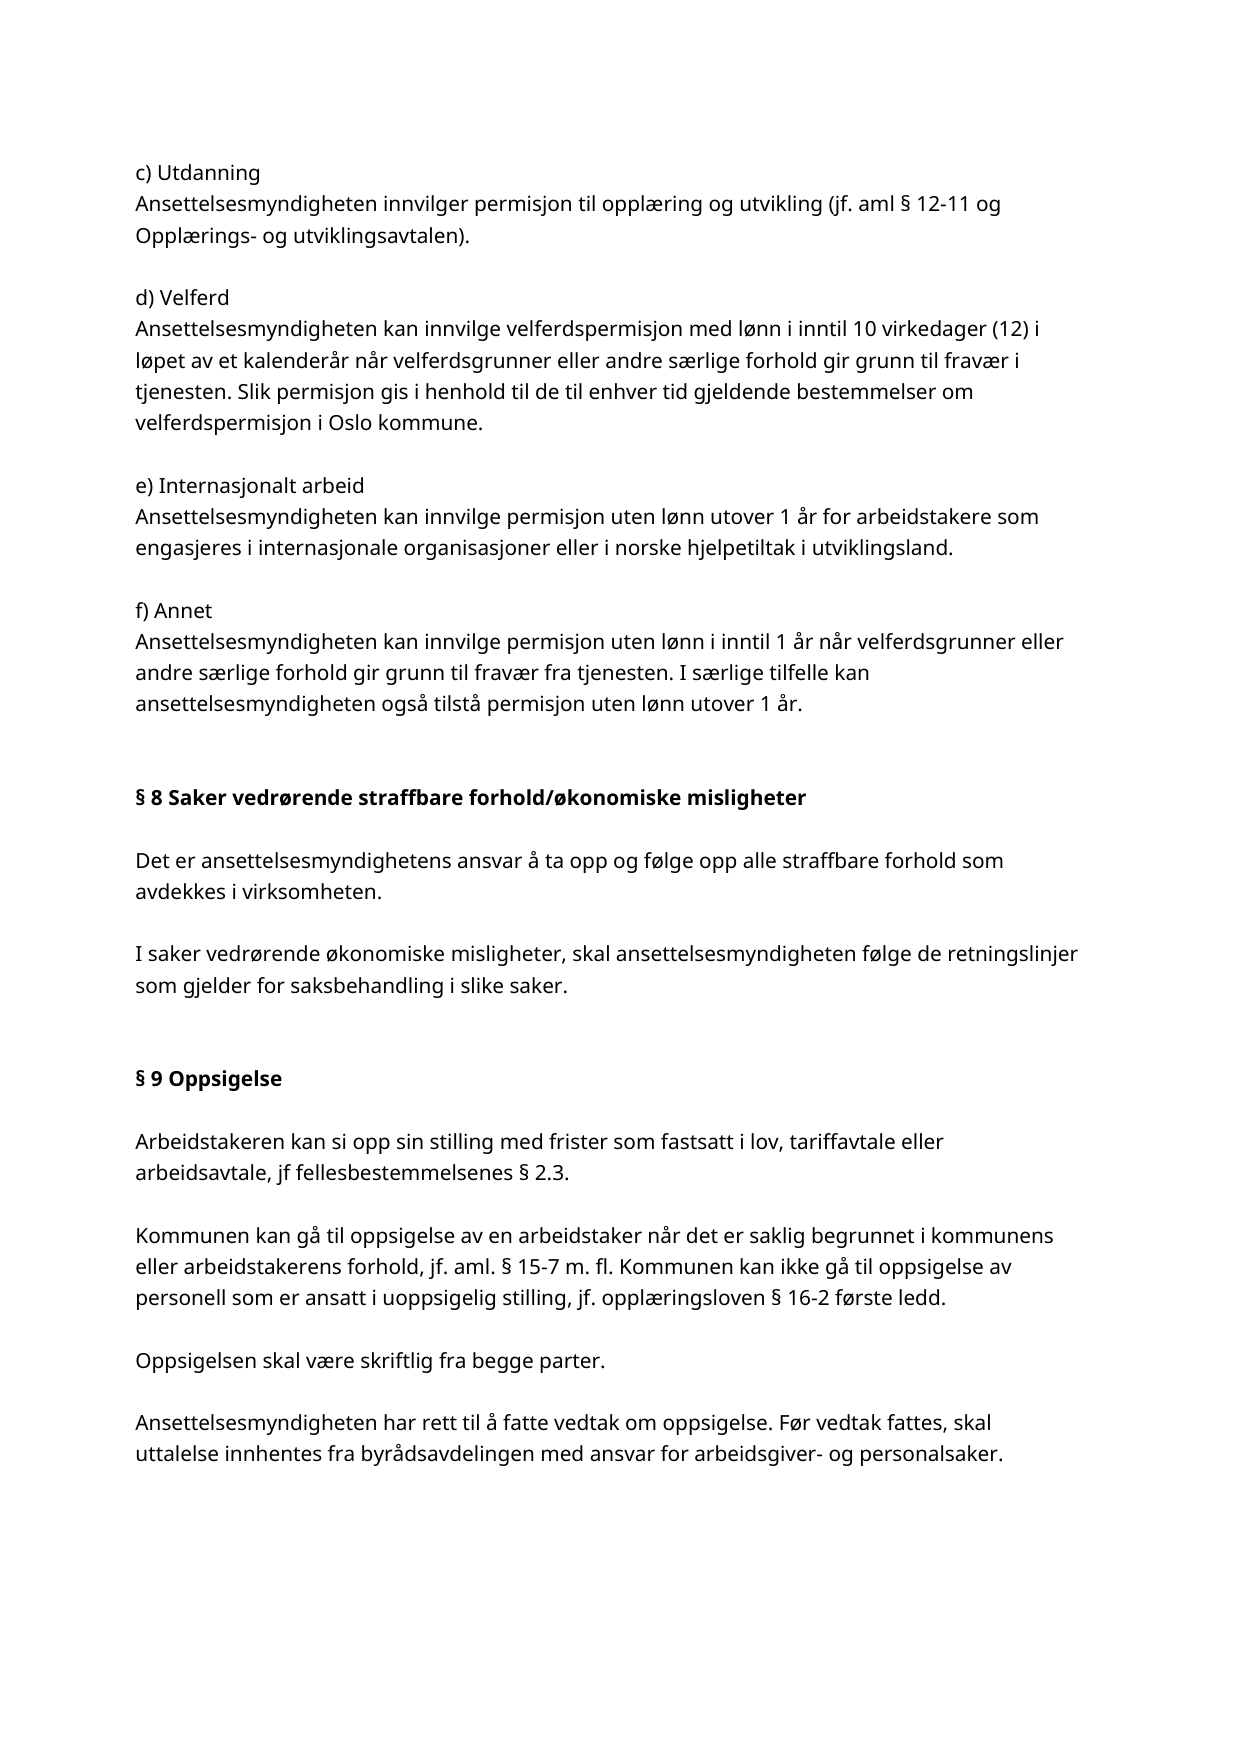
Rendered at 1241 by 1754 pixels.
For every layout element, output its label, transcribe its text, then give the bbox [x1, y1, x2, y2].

text § 9 Oppsigelse [135, 1064, 1101, 1093]
text Kommunen kan gå til oppsigelse av en arbeidstaker når det er saklig begrunnet i kommunens [135, 1221, 1101, 1249]
text velferdspermisjon i Oslo kommune. [135, 408, 1101, 437]
text I saker vedrørende økonomiske misligheter, skal ansettelsesmyndigheten følge de retningslinjer som gjelder for saksbehandling i slike saker. [135, 939, 1101, 999]
text Ansettelsesmyndigheten kan innvilge permisjon uten lønn i inntil 1 år når velferdsgrunner eller andre særlige forhold gir grunn til fravær fra tjenesten. I særlige tilfelle kan [135, 627, 1101, 687]
text f) Annet [135, 596, 1101, 624]
text e) Internasjonalt arbeid [135, 471, 1101, 499]
text d) Velferd [135, 283, 1101, 312]
text personell som er ansatt i uoppsigelig stilling, jf. opplæringsloven § 16-2 første ledd. [135, 1283, 1101, 1312]
text Opplærings- og utviklingsavtalen). [135, 221, 1101, 249]
text Arbeidstakeren kan si opp sin stilling med frister som fastsatt i lov, tariffavtale eller [135, 1127, 1101, 1155]
text avdekkes i virksomheten. [135, 877, 1101, 905]
text Ansettelsesmyndigheten kan innvilge permisjon uten lønn utover 1 år for arbeidstakere som [135, 502, 1101, 530]
text Ansettelsesmyndigheten kan innvilge velferdspermisjon med lønn i inntil 10 virkedager (12) i [135, 314, 1101, 343]
text løpet av et kalenderår når velferdsgrunner eller andre særlige forhold gir grunn til fravær i [135, 346, 1101, 374]
text ansettelsesmyndigheten også tilstå permisjon uten lønn utover 1 år. [135, 689, 1101, 718]
text uttalelse innhentes fra byrådsavdelingen med ansvar for arbeidsgiver- og personalsaker. [135, 1439, 1101, 1468]
text Ansettelsesmyndigheten har rett til å fatte vedtak om oppsigelse. Før vedtak fattes, skal [135, 1408, 1101, 1437]
text Ansettelsesmyndigheten innvilger permisjon til opplæring og utvikling (jf. aml § 12-11 og [135, 189, 1101, 218]
text Oppsigelsen skal være skriftlig fra begge parter. [135, 1346, 1101, 1374]
text Det er ansettelsesmyndighetens ansvar å ta opp og følge opp alle straffbare forhold som [135, 846, 1101, 874]
text tjenesten. Slik permisjon gis i henhold til de til enhver tid gjeldende bestemmelser om [135, 377, 1101, 405]
text eller arbeidstakerens forhold, jf. aml. § 15-. fl. Kommunen kan ikke gå til oppsigelse av [135, 1252, 1101, 1280]
text engasjeres i internasjonale organisasjoner eller i norske hjelpetiltak i utviklingsland. [135, 533, 1101, 562]
text § 8 Saker vedrørende straffbare forhold/økonomiske misligheter [135, 783, 1101, 812]
text arbeidsavtale, jf fellesbestemmelsenes § 2.3. [135, 1158, 1101, 1187]
text c) Utdanning [135, 158, 1101, 187]
